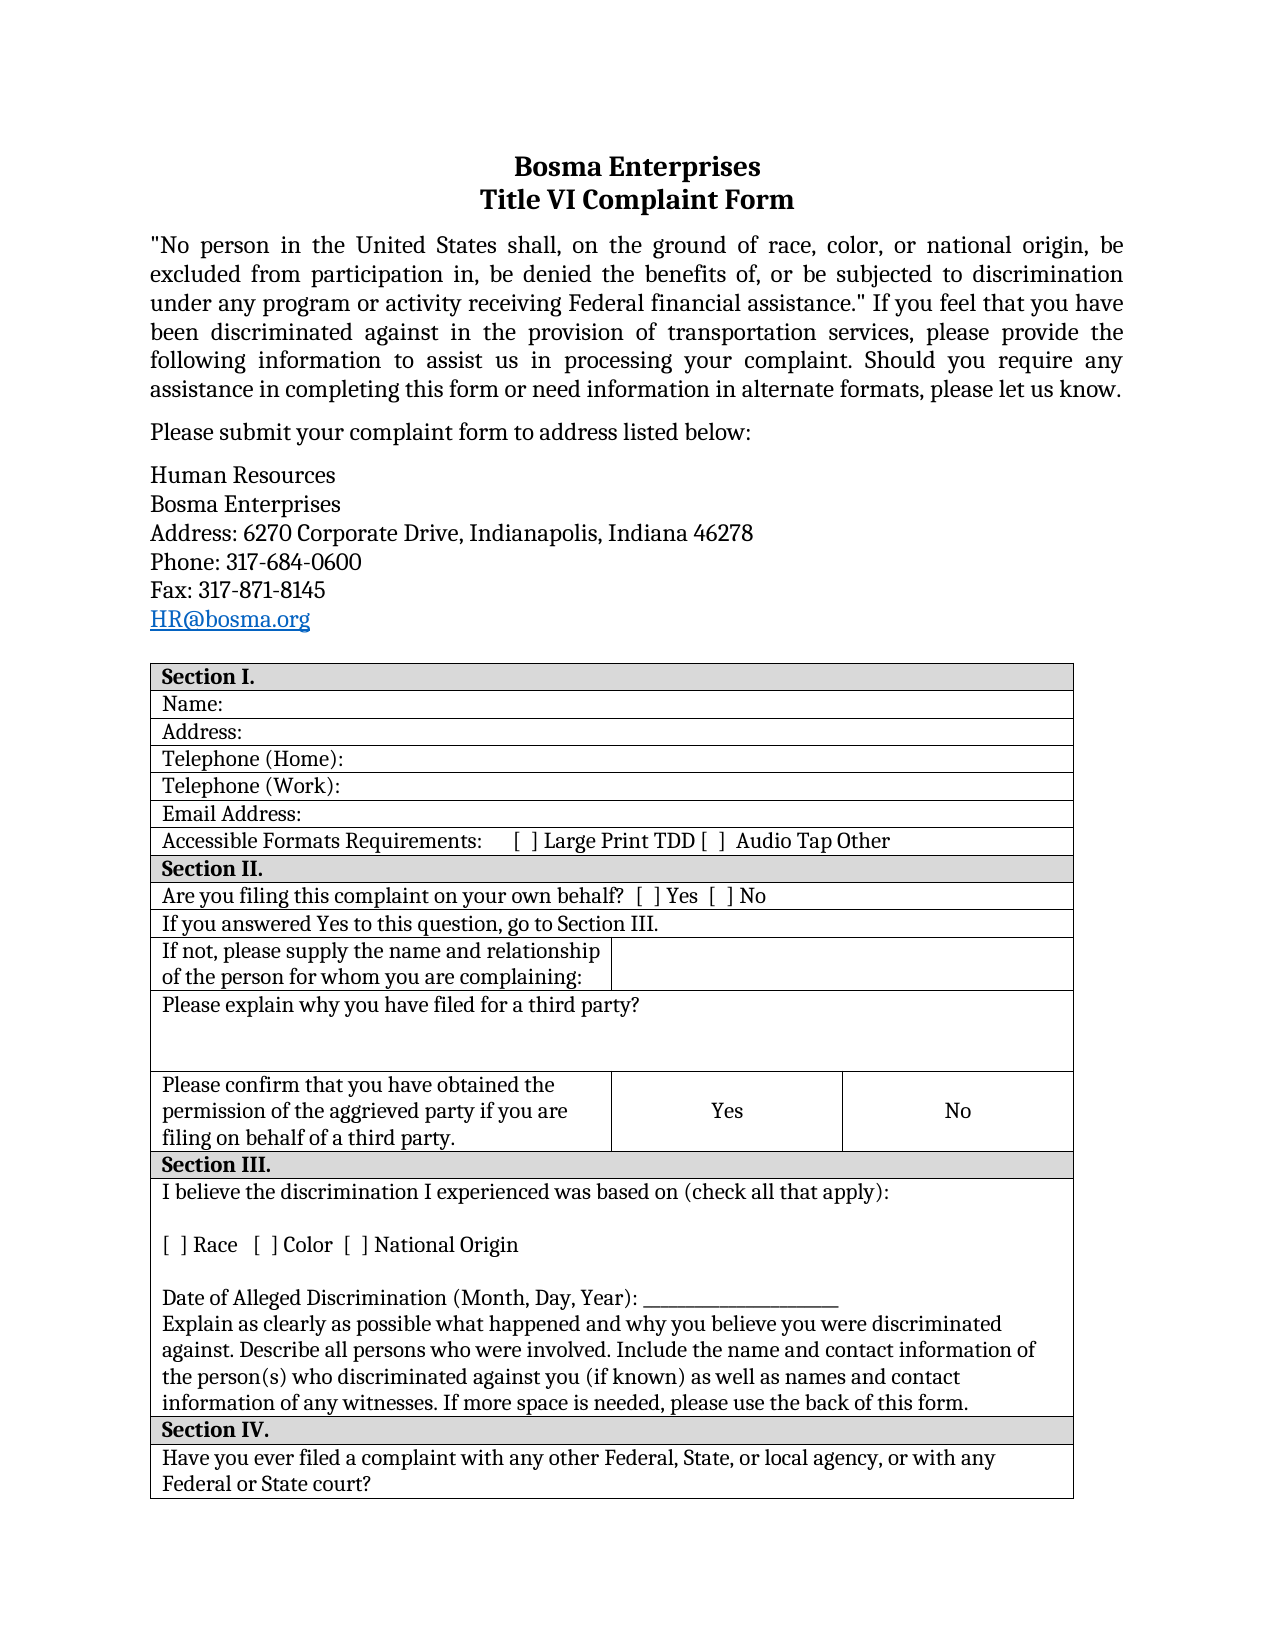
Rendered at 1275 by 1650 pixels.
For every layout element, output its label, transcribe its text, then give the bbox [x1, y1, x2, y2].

table_cell I believe the discrimination I experienced was based on (check all that apply): [ ] Race [ ] Color [ ] National Origin Date of Alleged Discrimination (Month, Day, Year): _______________________ Explain as clearly as possible what happened and why you believe you were discriminated against. Describe all persons who were involved. Include the name and contact information of the person(s) who discriminated against you (if known) as well as names and contact information of any witnesses. If more space is needed, please use the back of this form. [151, 1179, 1073, 1416]
table_cell No [843, 1072, 1073, 1151]
text "No person in the United States shall, on the ground of race, color, or national origin, be excluded from participation in, be denied the benefits of, or be subjected to discrimination under any program or activity receiving Federal financial assistance." If you feel that you have been discriminated against in the provision of transportation services, please provide the following information to assist us in processing your complaint. Should you require any assistance in completing this form or need information in alternate formats, please let us know. [150, 231, 1125, 404]
text Phone: 317-684-0600 [150, 548, 1125, 576]
table_cell [612, 938, 1073, 990]
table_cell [151, 1445, 1073, 1497]
table_cell Accessible Formats Requirements: [ ] Large Print TDD [ ] Audio Tap Other [151, 828, 1073, 854]
table_cell Section II. [151, 856, 1073, 882]
text Human Resources [150, 461, 1125, 490]
table_cell Name: [151, 691, 1073, 717]
table_cell If not, please supply the name and relationship of the person for whom you are complaining: [151, 938, 611, 990]
text Bosma Enterprises Title VI Complaint Form [150, 150, 1125, 217]
table_cell Section III. [151, 1152, 1073, 1178]
table_cell Email Address: [151, 801, 1073, 827]
table_cell Section IV. [151, 1417, 1073, 1444]
text Fax: 317-871-8145 [150, 576, 1125, 605]
text Please submit your complaint form to address listed below: [150, 418, 1125, 447]
text Address: 6270 Corporate Drive, Indianapolis, Indiana 46278 [150, 519, 1125, 548]
table_header Section I. [151, 664, 1073, 690]
table_cell Are you filing this complaint on your own behalf? [ ] Yes [ ] No [151, 883, 1073, 909]
table_cell Telephone (Home): [151, 746, 1073, 772]
table_cell Please confirm that you have obtained the permission of the aggrieved party if you are filing on behalf of a third party. [151, 1072, 611, 1151]
table_cell Telephone (Work): [151, 773, 1073, 800]
text Bosma Enterprises [150, 490, 1125, 519]
table_cell Please explain why you have filed for a third party? [151, 991, 1073, 1071]
table_cell If you answered Yes to this question, go to Section III. [151, 910, 1073, 937]
text HR@bosma.org [150, 605, 1125, 634]
table_cell Address: [151, 719, 1073, 745]
table_cell Yes [612, 1072, 842, 1151]
